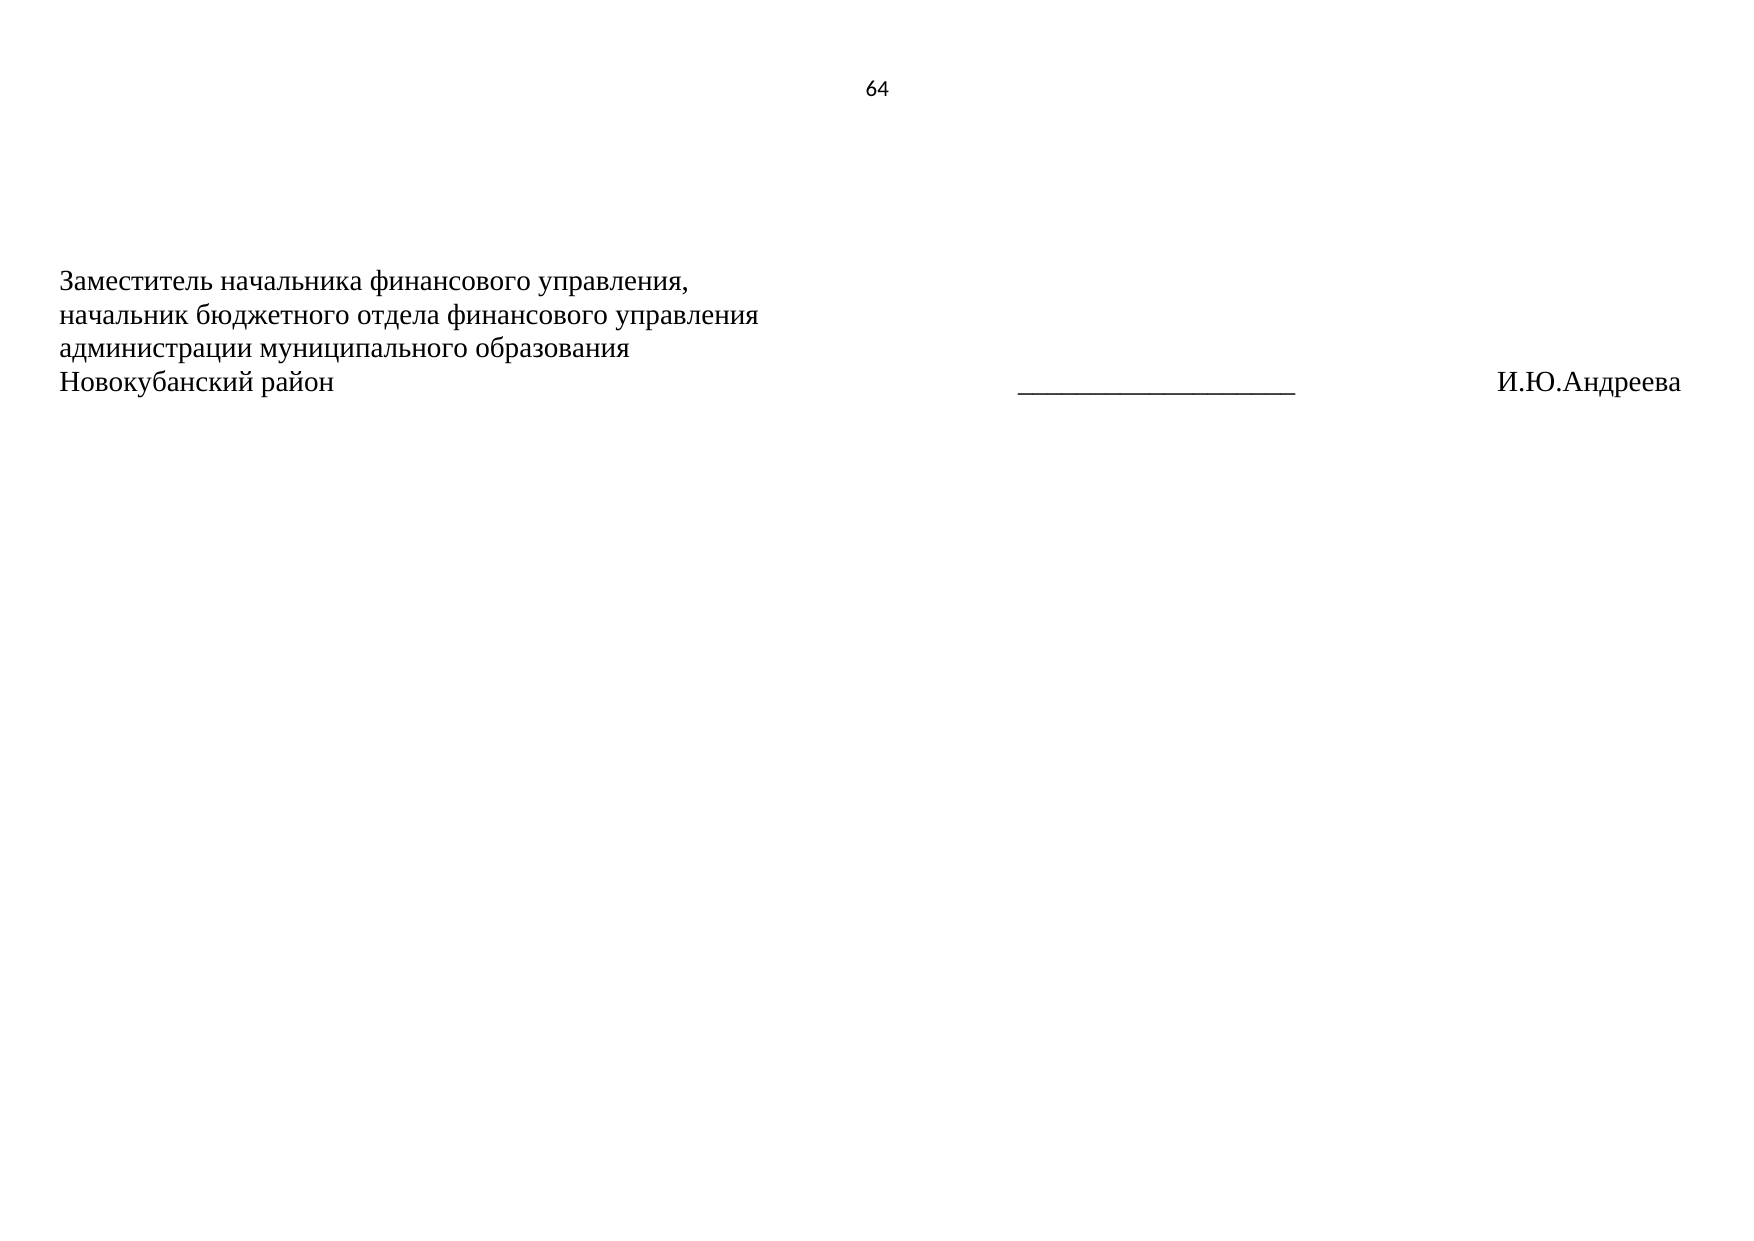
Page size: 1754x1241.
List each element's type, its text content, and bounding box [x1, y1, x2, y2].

text администрации муниципального образования [59, 331, 1695, 364]
text начальник бюджетного отдела финансового управления [59, 297, 1695, 331]
text Заместитель начальника финансового управления, [59, 263, 1695, 297]
text Новокубанский район ___________________ И.Ю.Андреева [59, 364, 1695, 398]
